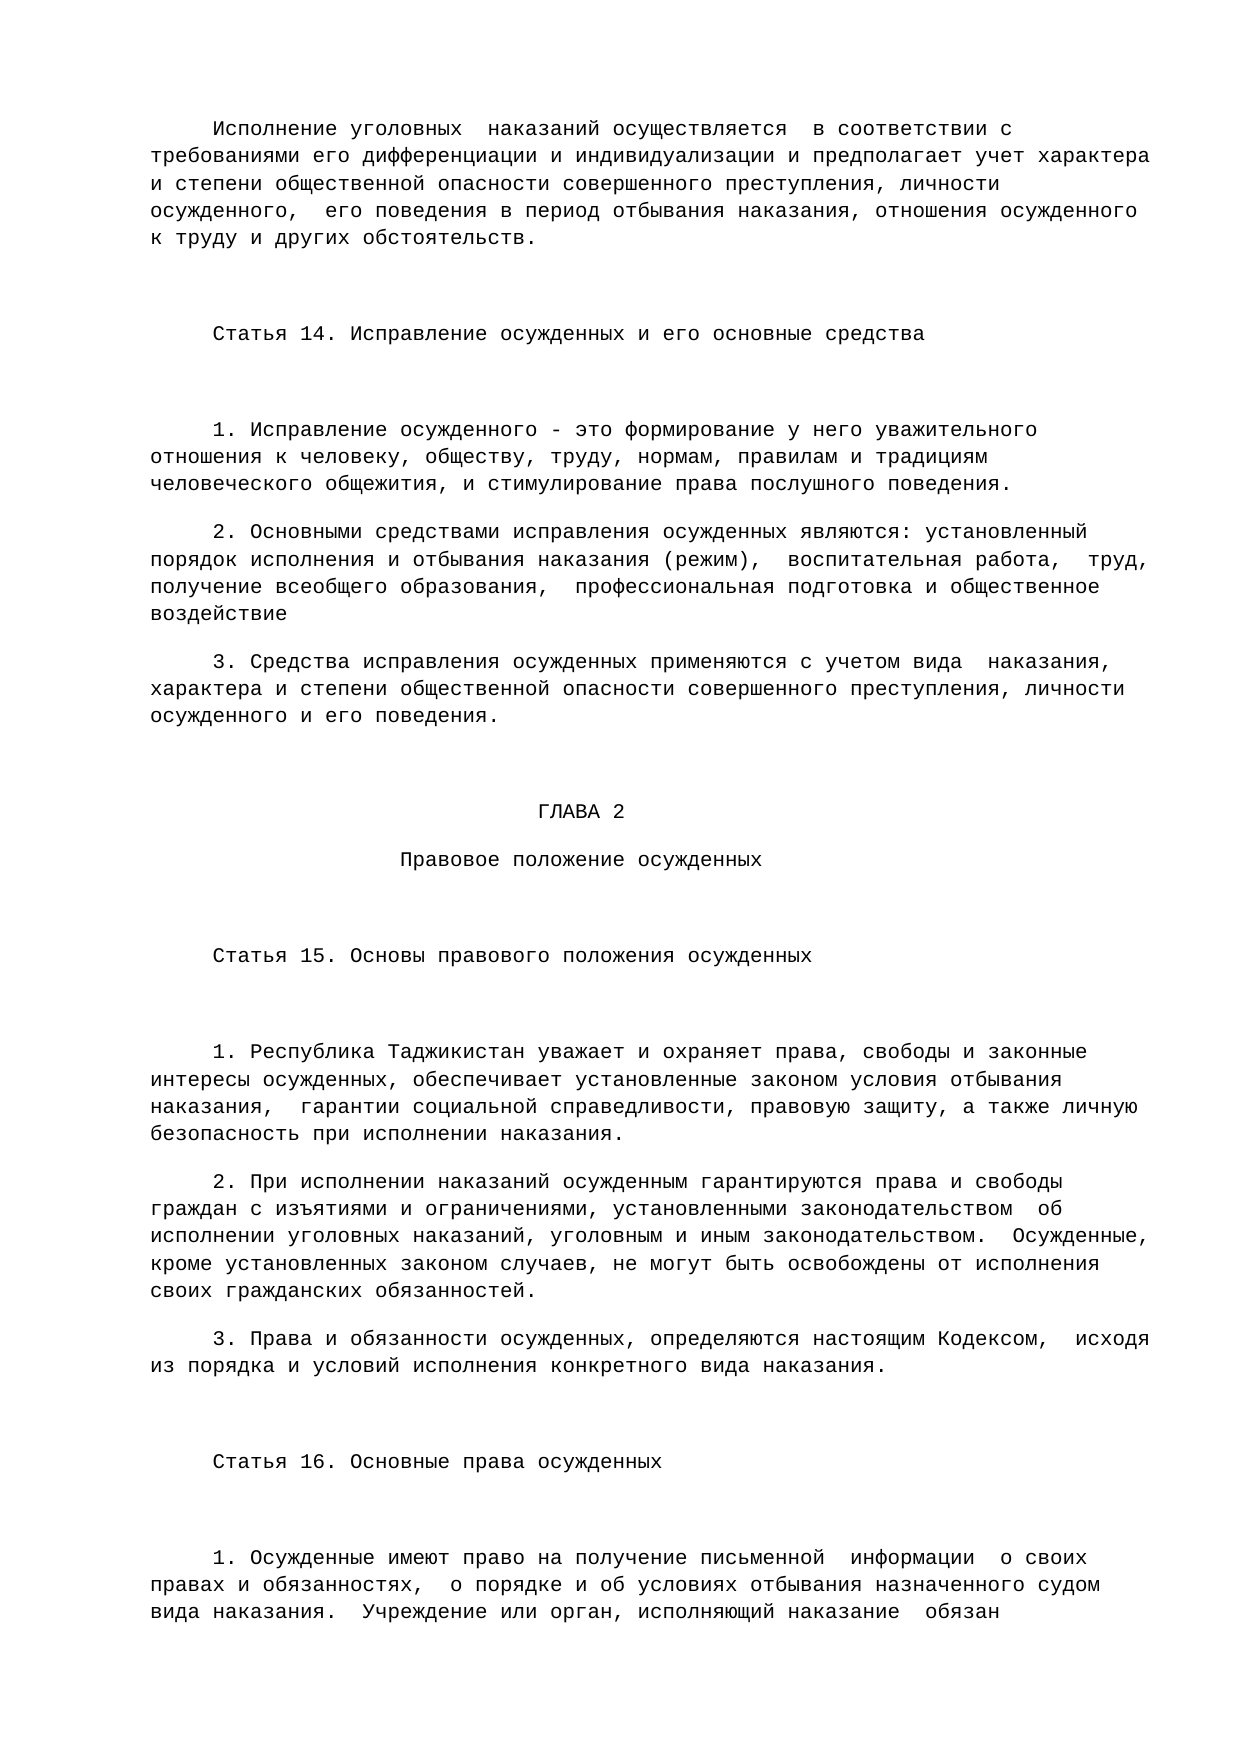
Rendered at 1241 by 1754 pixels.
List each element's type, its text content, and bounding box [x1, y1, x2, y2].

text Правовое положение осужденных [150, 849, 1151, 873]
text Статья 14. Исправление осужденных и его основные средства [150, 323, 1151, 347]
text 1. Исправление осужденного - это формирование у него уважительного отношения к человеку, обществу, труду, нормам, правилам и традициям человеческого общежития, и стимулирование права послушного поведения. [150, 419, 1151, 497]
text 2. При исполнении наказаний осужденным гарантируются права и свободы граждан с изъятиями и ограничениями, установленными законодательством об исполнении уголовных наказаний, уголовным и иным законодательством. Осужденные, кроме установленных законом случаев, не могут быть освобождены от исполнения своих гражданских обязанностей. [150, 1171, 1151, 1303]
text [150, 1547, 1151, 1625]
text 2. Основными средствами исправления осужденных являются: установленный порядок исполнения и отбывания наказания (режим), воспитательная работа, труд, получение всеобщего образования, профессиональная подготовка и общественное воздействие [150, 521, 1151, 627]
text 3. Средства исправления осужденных применяются с учетом вида наказания, характера и степени общественной опасности совершенного преступления, личности осужденного и его поведения. [150, 651, 1151, 729]
text 3. Права и обязанности осужденных, определяются настоящим Кодексом, исходя из порядка и условий исполнения конкретного вида наказания. [150, 1328, 1151, 1379]
text Исполнение уголовных наказаний осуществляется в соответствии с требованиями его дифференциации и индивидуализации и предполагает учет характера и степени общественной опасности совершенного преступления, личности осужденного, его поведения в период отбывания наказания, отношения осужденного к труду и других обстоятельств. [150, 118, 1151, 251]
text Статья 16. Основные права осужденных [150, 1451, 1151, 1475]
text Статья 15. Основы правового положения осужденных [150, 945, 1151, 969]
text 1. Республика Таджикистан уважает и охраняет права, свободы и законные интересы осужденных, обеспечивает установленные законом условия отбывания наказания, гарантии социальной справедливости, правовую защиту, а также личную безопасность при исполнении наказания. [150, 1041, 1151, 1147]
text ГЛАВА 2 [150, 801, 1151, 825]
